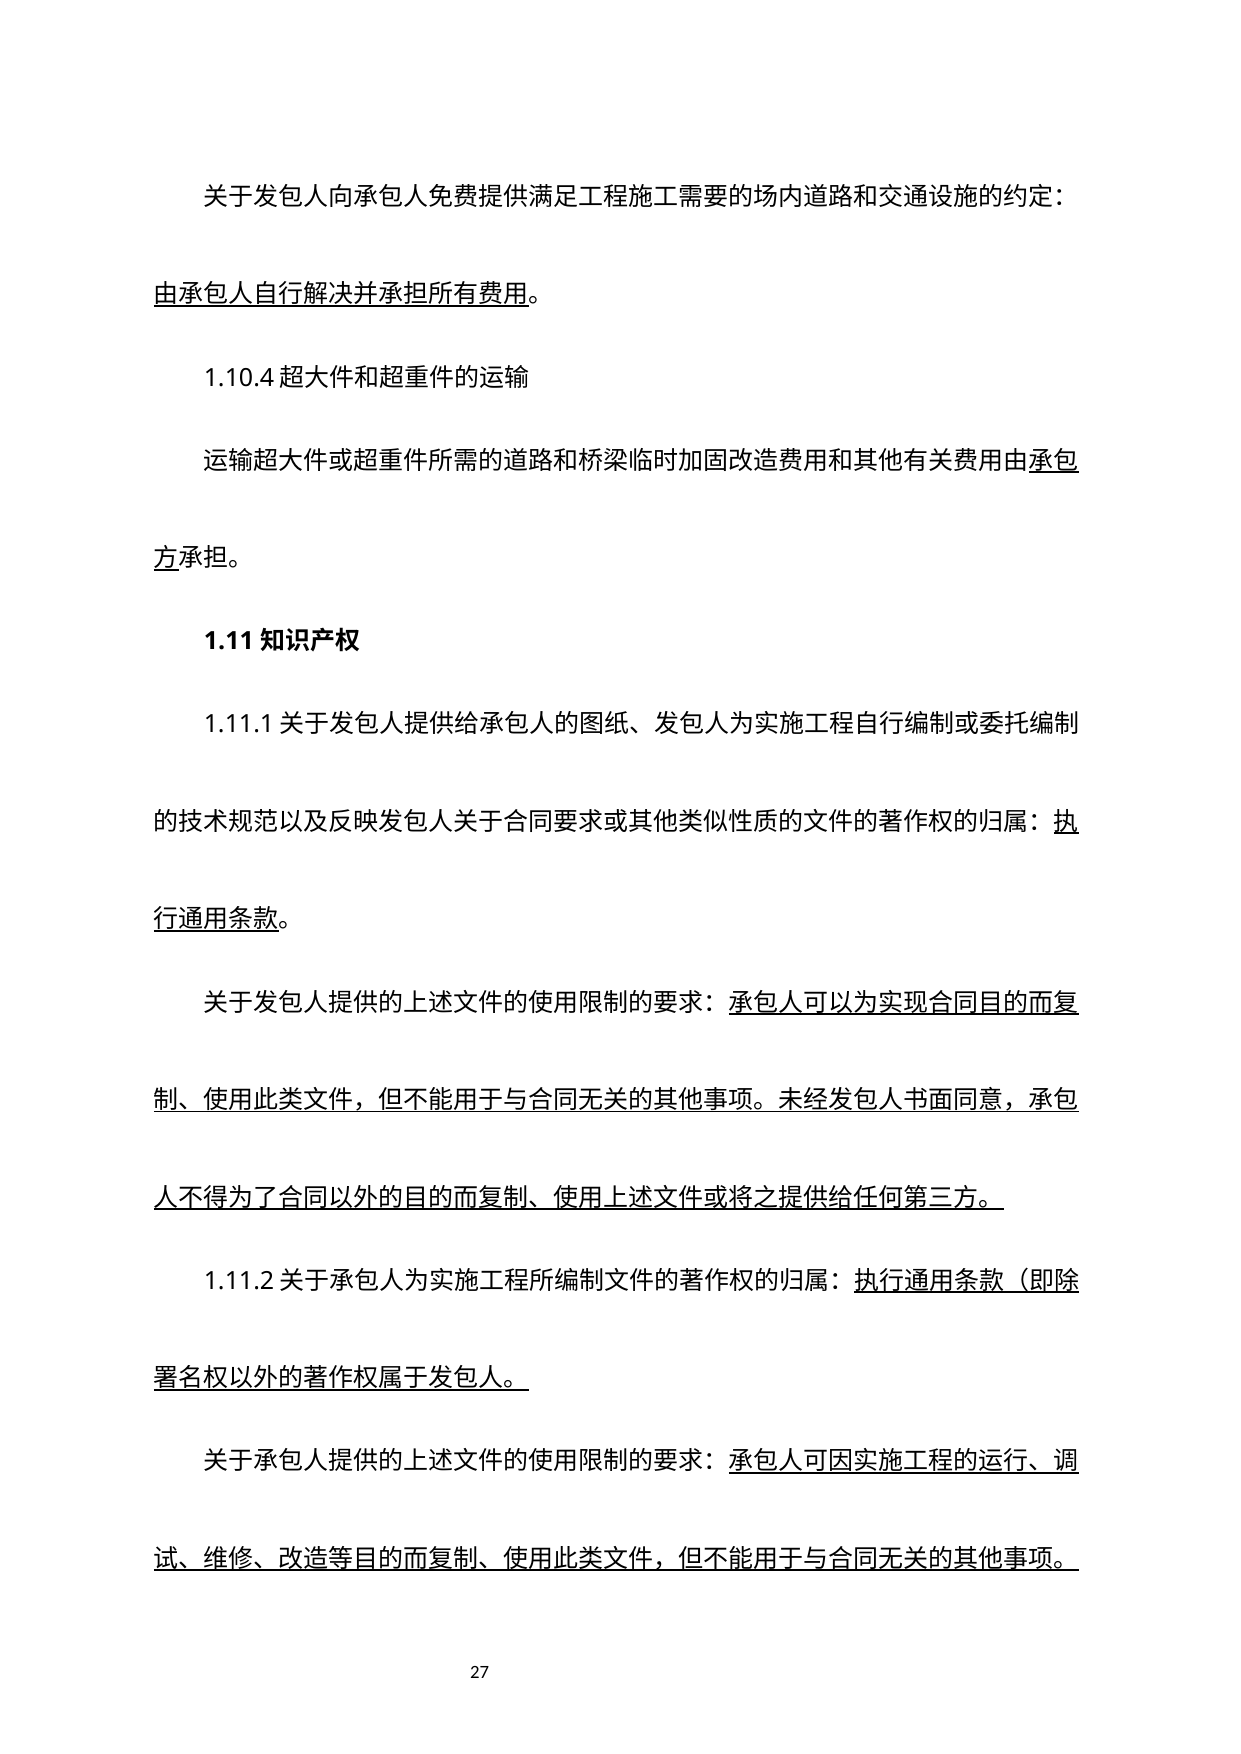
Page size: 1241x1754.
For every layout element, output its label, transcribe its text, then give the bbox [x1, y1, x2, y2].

text 运输超大件或超重件所需的道路和桥梁临时加固改造费用和其他有关费用由承包方承担。 [153, 426, 1087, 588]
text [153, 1426, 1087, 1589]
text 1.11.2关于承包人为实施工程所编制文件的著作权的归属：执行通用条款（即除署名权以外的著作权属于发包人。 [153, 1246, 1087, 1408]
text 关于发包人提供的上述文件的使用限制的要求：承包人可以为实现合同目的而复制、使用此类文件，但不能用于与合同无关的其他事项。未经发包人书面同意，承包人不得为了合同以外的目的而复制、使用上述文件或将之提供给任何第三方。 [153, 968, 1087, 1228]
text 1.10.4超大件和超重件的运输 [153, 343, 1087, 408]
text 关于发包人向承包人免费提供满足工程施工需要的场内道路和交通设施的约定：由承包人自行解决并承担所有费用。 [153, 162, 1087, 324]
text 1.11 知识产权 [153, 606, 1087, 671]
text 1.11.1关于发包人提供给承包人的图纸、发包人为实施工程自行编制或委托编制的技术规范以及反映发包人关于合同要求或其他类似性质的文件的著作权的归属：执行通用条款。 [153, 689, 1087, 949]
